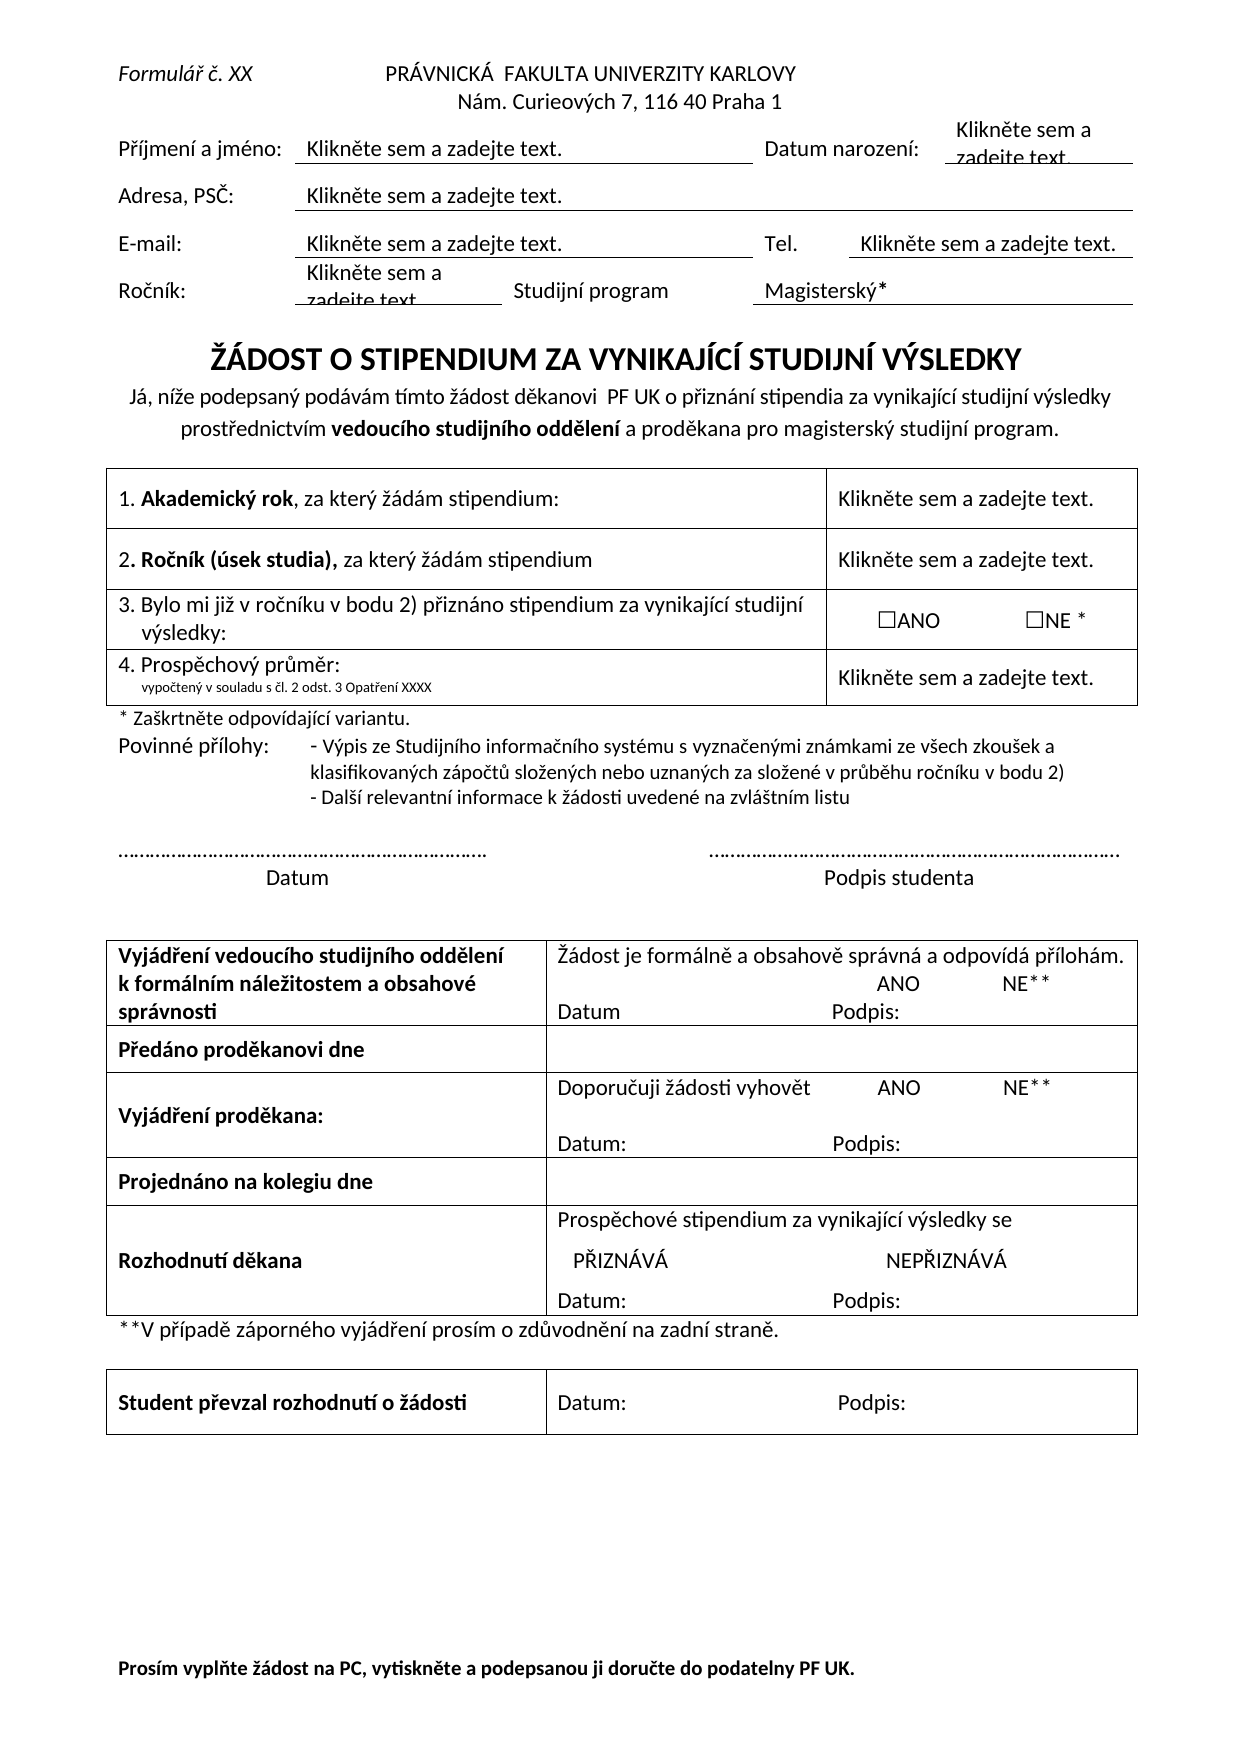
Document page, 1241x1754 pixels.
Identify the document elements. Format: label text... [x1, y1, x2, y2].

table_cell Projednáno na kolegiu dne [107, 1158, 546, 1204]
text ……………………………………………………………. …………………………………………………………………… [118, 835, 1122, 863]
table_cell [295, 163, 1133, 210]
table_cell Rozhodnutí děkana [107, 1206, 546, 1314]
table_cell [547, 1026, 1137, 1072]
table_cell 4. Prospěchový průměr: vypočtený v souladu s čl. 2 odst. 3 Opatření XXXX [107, 650, 826, 704]
table_cell Adresa, PSČ: [107, 163, 295, 210]
table_cell Ročník: [107, 257, 295, 304]
table_cell 2. Ročník (úsek studia), za který žádám stipendium [107, 529, 826, 589]
table_header Příjmení a jméno: [107, 115, 295, 162]
table_header Datum: Podpis: [547, 1370, 1137, 1434]
text ŽÁDOST O STIPENDIUM ZA VYNIKAJÍCÍ STUDIJNÍ VÝSLEDKY Já, níže podepsaný podávám tímto žádost děkanovi PF UK o přiznání stipendia za vynikající studijní výsledky prostřednictvím vedoucího studijního oddělení a proděkana pro magisterský studijní program. [118, 337, 1122, 443]
text Povinné přílohy: - Výpis ze Studijního informačního systému s vyznačenými známkami ze všech zkoušek a klasifikovaných zápočtů složených nebo uznaných za složené v průběhu ročníku v bodu 2) - Další relevantní informace k žádosti uvedené na zvláštním listu [118, 731, 1122, 810]
table_header Datum narození: [753, 115, 945, 162]
text Datum Podpis studenta [118, 863, 1122, 891]
table_header Žádost je formálně a obsahově správná a odpovídá přílohám. ANO NE** Datum Podpis: [547, 941, 1137, 1025]
table_cell Studijní program [502, 258, 753, 304]
table_header Vyjádření vedoucího studijního oddělení k formálním náležitostem a obsahové správnosti [107, 941, 546, 1025]
table_cell Prospěchové stipendium za vynikající výsledky se PŘIZNÁVÁ NEPŘIZNÁVÁ Datum: Podpis: [547, 1206, 1137, 1314]
table_cell Tel. [753, 211, 849, 257]
table_cell Doporučuji žádosti vyhovět ANO NE** Datum: Podpis: [547, 1073, 1137, 1157]
table_cell 3. Bylo mi již v ročníku v bodu 2) přiznáno stipendium za vynikající studijní výsledky: [107, 590, 826, 649]
table_cell Magisterský* [753, 257, 1133, 304]
text **V případě záporného vyjádření prosím o zdůvodnění na zadní straně. [118, 1316, 1122, 1344]
text * Zaškrtněte odpovídající variantu. [118, 706, 1122, 731]
table_cell E-mail: [107, 210, 295, 257]
table_header Student převzal rozhodnutí o žádosti [107, 1370, 546, 1434]
table_cell [547, 1158, 1137, 1204]
table_cell Vyjádření proděkana: [107, 1073, 546, 1157]
table_header 1. Akademický rok, za který žádám stipendium: [107, 469, 826, 528]
table_cell ANO NE * [827, 590, 1137, 649]
table_cell Předáno proděkanovi dne [107, 1026, 546, 1072]
